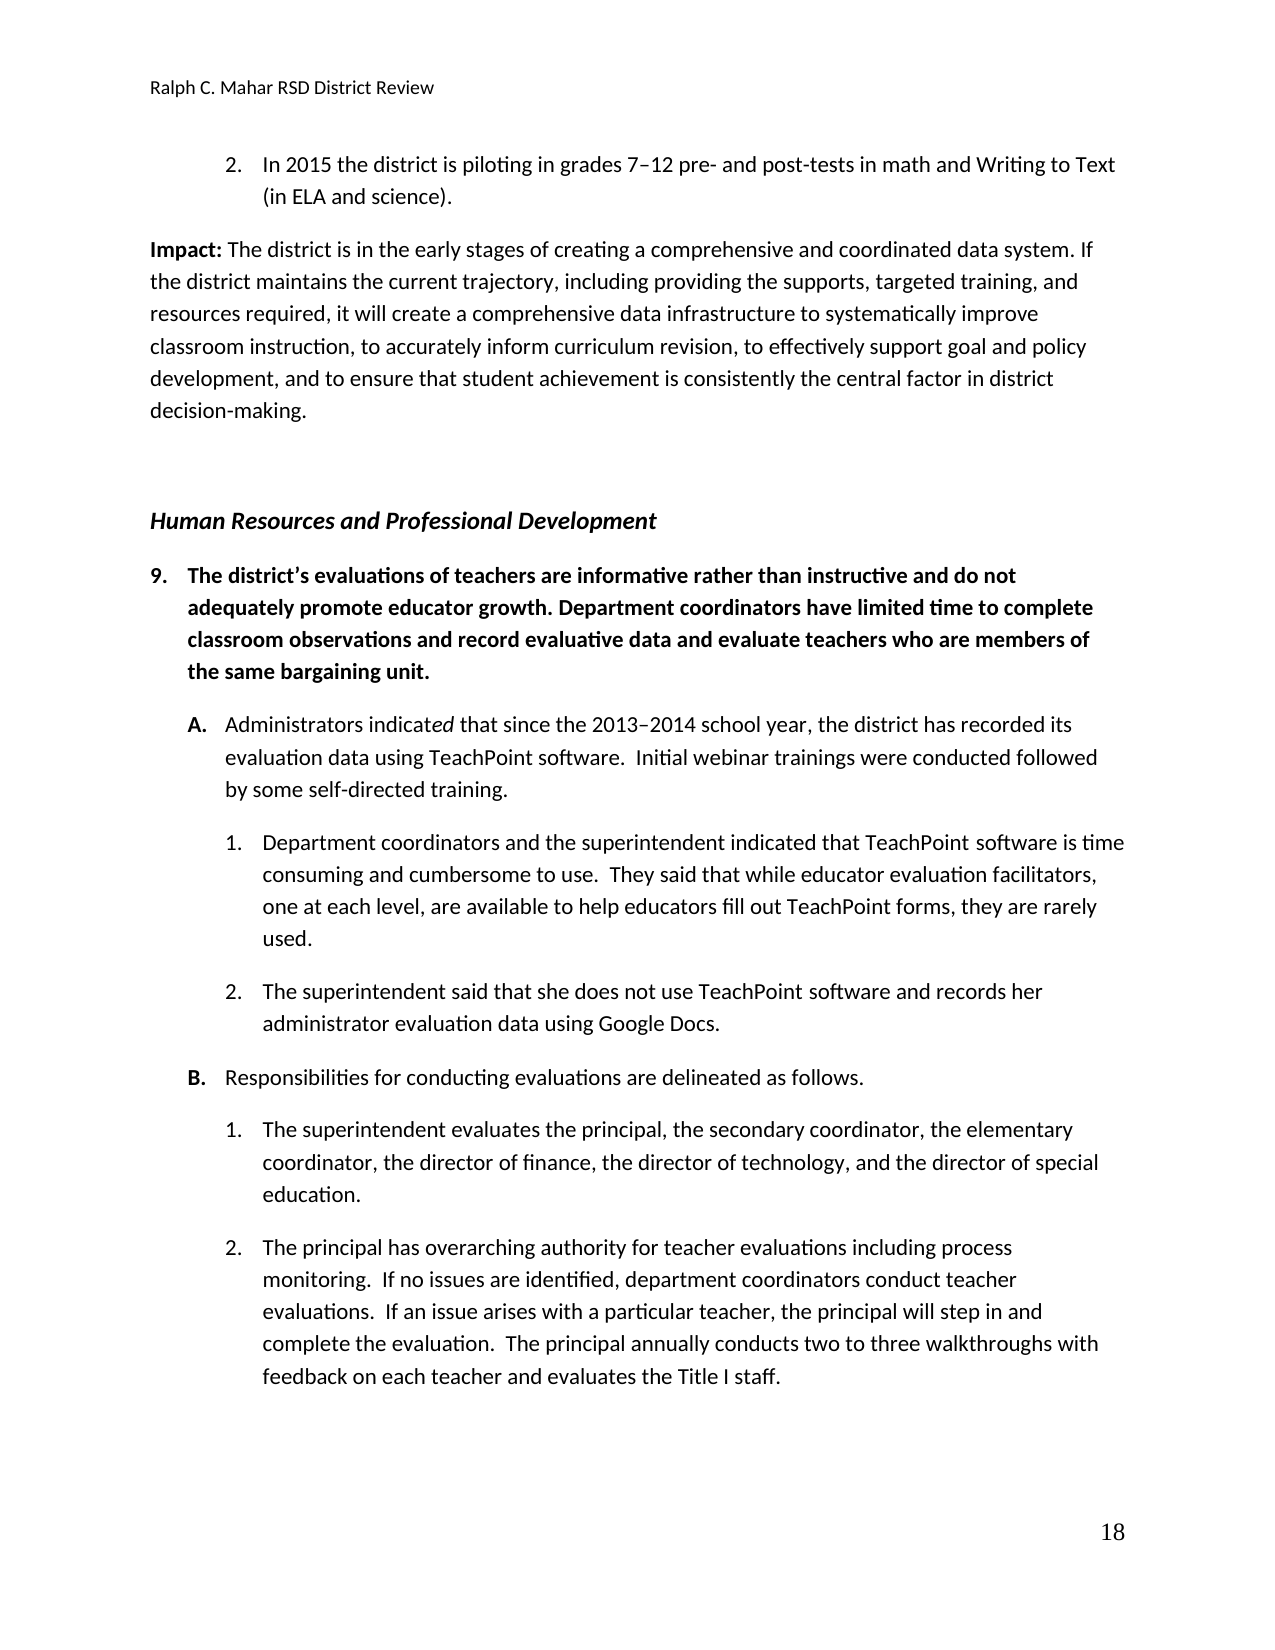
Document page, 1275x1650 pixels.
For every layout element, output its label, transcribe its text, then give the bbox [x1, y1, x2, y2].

list The superintendent said that she does not use TeachPoint software and records her administrator evaluation data using Google Docs. [225, 977, 1125, 1038]
text Impact: The district is in the early stages of creating a comprehensive and coordinated data system. If the district maintains the current trajectory, including providing the supports, targeted training, and resources required, it will create a comprehensive data infrastructure to systematically improve classroom instruction, to accurately inform curriculum revision, to effectively support goal and policy development, and to ensure that student achievement is consistently the central factor in district decision-making. [150, 235, 1125, 424]
text 1. Department coordinators and the superintendent indicated that TeachPoint software is time consuming and cumbersome to use. They said that while educator evaluation facilitators, one at each level, are available to help educators fill out TeachPoint forms, they are rarely used. [187, 828, 1125, 952]
list Responsibilities for conducting evaluations are delineated as follows. [187, 1063, 1125, 1091]
list The superintendent evaluates the principal, the secondary coordinator, the elementary coordinator, the director of finance, the director of technology, and the director of special education. [225, 1116, 1125, 1208]
list 9. The district’s evaluations of teachers are informative rather than instructive and do not adequately promote educator growth. Department coordinators have limited time to complete classroom observations and record evaluative data and evaluate teachers who are members of the same bargaining unit. [150, 561, 1125, 685]
text 2. In 2015 the district is piloting in grades 7–12 pre- and post-tests in math and Writing to Text (in ELA and science). [187, 150, 1125, 210]
text Human Resources and Professional Development [150, 505, 1125, 536]
list Administrators indicated that since the 2013–2014 school year, the district has recorded its evaluation data using TeachPoint software. Initial webinar trainings were conducted followed by some self-directed training. [187, 710, 1125, 803]
list The principal has overarching authority for teacher evaluations including process monitoring. If no issues are identified, department coordinators conduct teacher evaluations. If an issue arises with a particular teacher, the principal will step in and complete the evaluation. The principal annually conducts two to three walkthroughs with feedback on each teacher and evaluates the Title I staff. [225, 1233, 1125, 1390]
